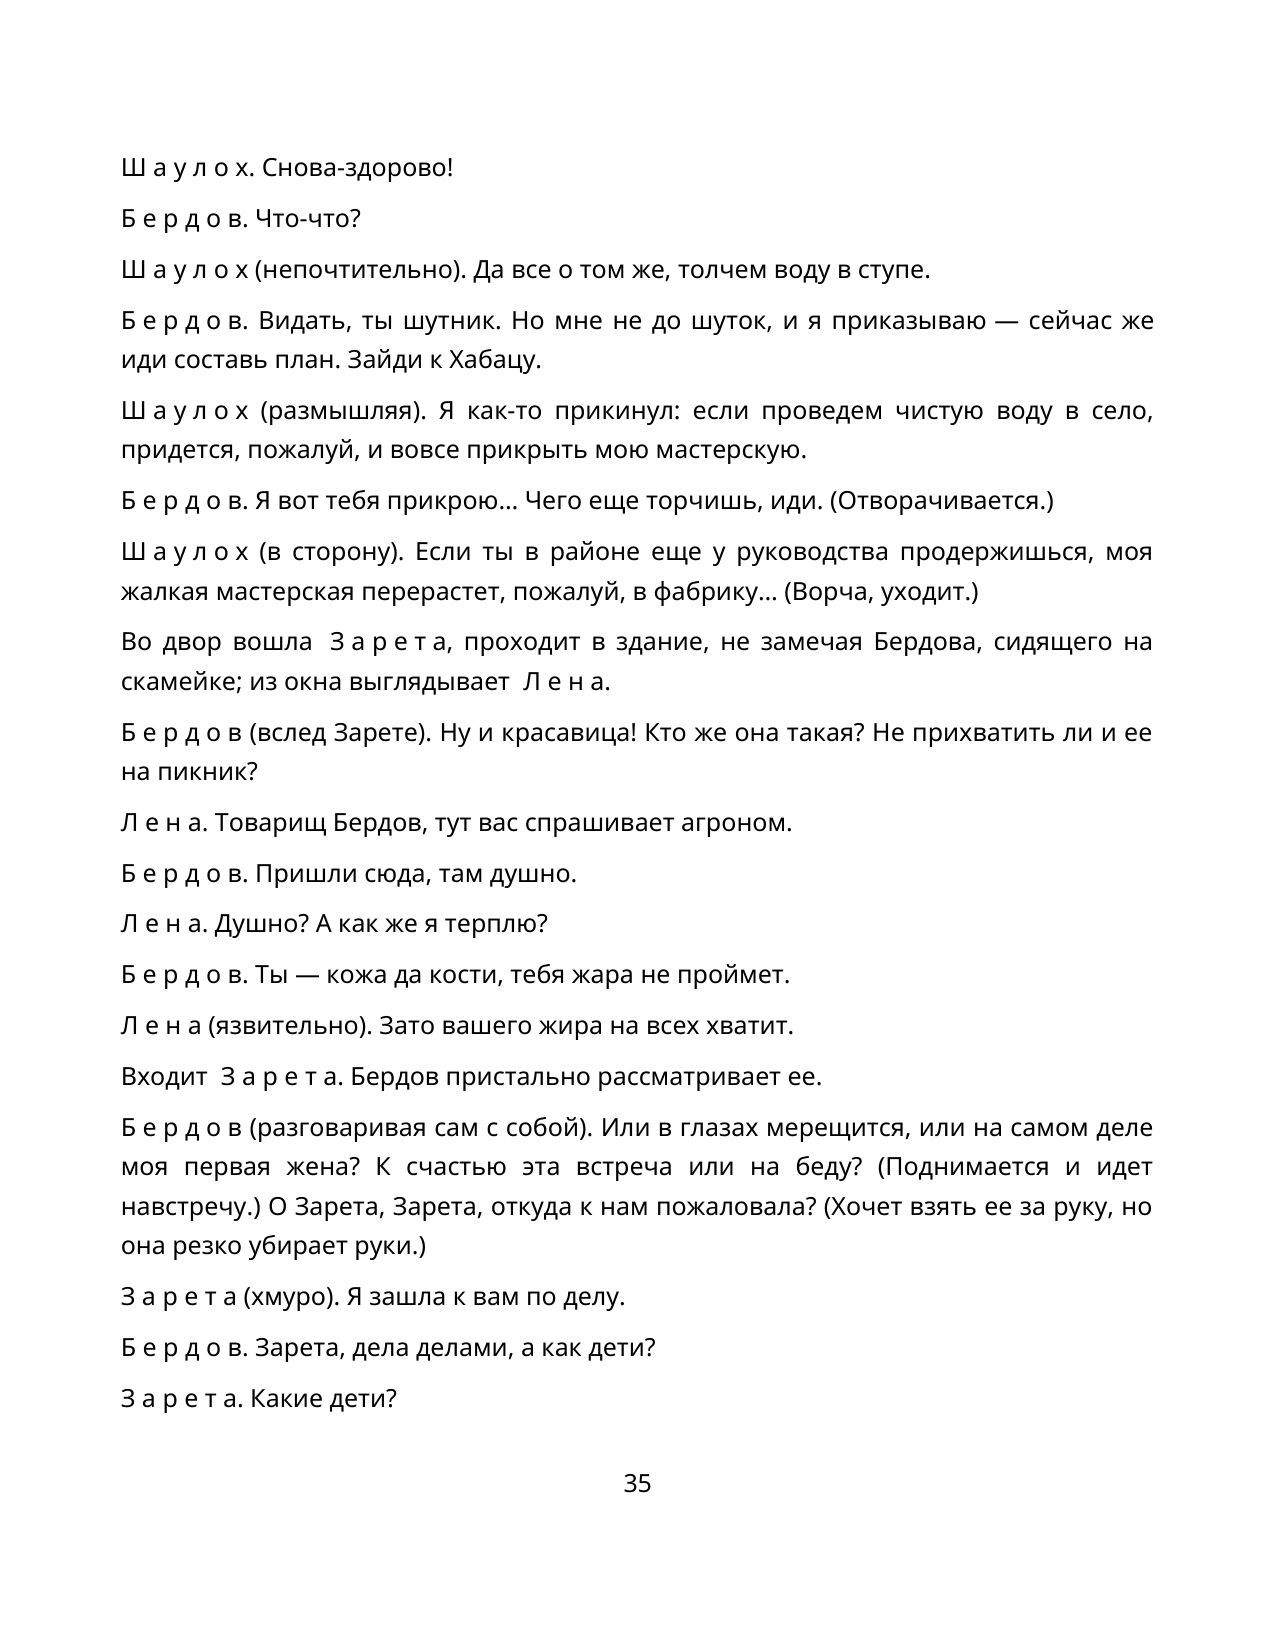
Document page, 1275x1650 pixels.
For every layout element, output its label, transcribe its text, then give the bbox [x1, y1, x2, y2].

text Во двор вошла З а р е т а, проходит в здание, не замечая Бердова, сидящего на скамейке; из окна выглядывает Л е н а. [121, 624, 1154, 697]
text Б е р д о в. Пришли сюда, там душно. [121, 855, 1154, 889]
text Ш а у л о х. Снова-здорово! [121, 150, 1154, 184]
text Б е р д о в. Ты — кожа да кости, тебя жара не проймет. [121, 957, 1154, 991]
text Б е р д о в (вслед Зарете). Ну и красавица! Кто же она такая? Не прихватить ли и ее на пикник? [121, 714, 1154, 787]
text З а р е т а (хмуро). Я зашла к вам по делу. [121, 1278, 1154, 1312]
text Входит З а р е т а. Бердов пристально рассматривает ее. [121, 1059, 1154, 1093]
text Б е р д о в. Зарета, дела делами, а как дети? [121, 1329, 1154, 1363]
text Л е н а (язвительно). Зато вашего жира на всех хватит. [121, 1008, 1154, 1042]
text Ш а у л о х (размышляя). Я как-то прикинул: если проведем чистую воду в село, придется, пожалуй, и вовсе прикрыть мою мастерскую. [121, 393, 1154, 466]
text Б е р д о в. Видать, ты шутник. Но мне не до шуток, и я приказываю — сейчас же иди составь план. Зайди к Хабацу. [121, 303, 1154, 376]
text Ш а у л о х (непочтительно). Да все о том же, толчем воду в ступе. [121, 252, 1154, 286]
text Ш а у л о х (в сторону). Если ты в районе еще у руководства продержишься, моя жалкая мастерская перерастет, пожалуй, в фабрику… (Ворча, уходит.) [121, 534, 1154, 607]
text Л е н а. Душно? А как же я терплю? [121, 906, 1154, 940]
text Б е р д о в. Что-что? [121, 201, 1154, 235]
text З а р е т а. Какие дети? [121, 1380, 1154, 1414]
text Б е р д о в. Я вот тебя прикрою… Чего еще торчишь, иди. (Отворачивается.) [121, 483, 1154, 517]
text Л е н а. Товарищ Бердов, тут вас спрашивает агроном. [121, 804, 1154, 838]
text Б е р д о в (разговаривая сам с собой). Или в глазах мерещится, или на самом деле моя первая жена? К счастью эта встреча или на беду? (Поднимается и идет навстречу.) О Зарета, Зарета, откуда к нам пожаловала? (Хочет взять ее за руку, но она резко убирает руки.) [121, 1110, 1154, 1261]
